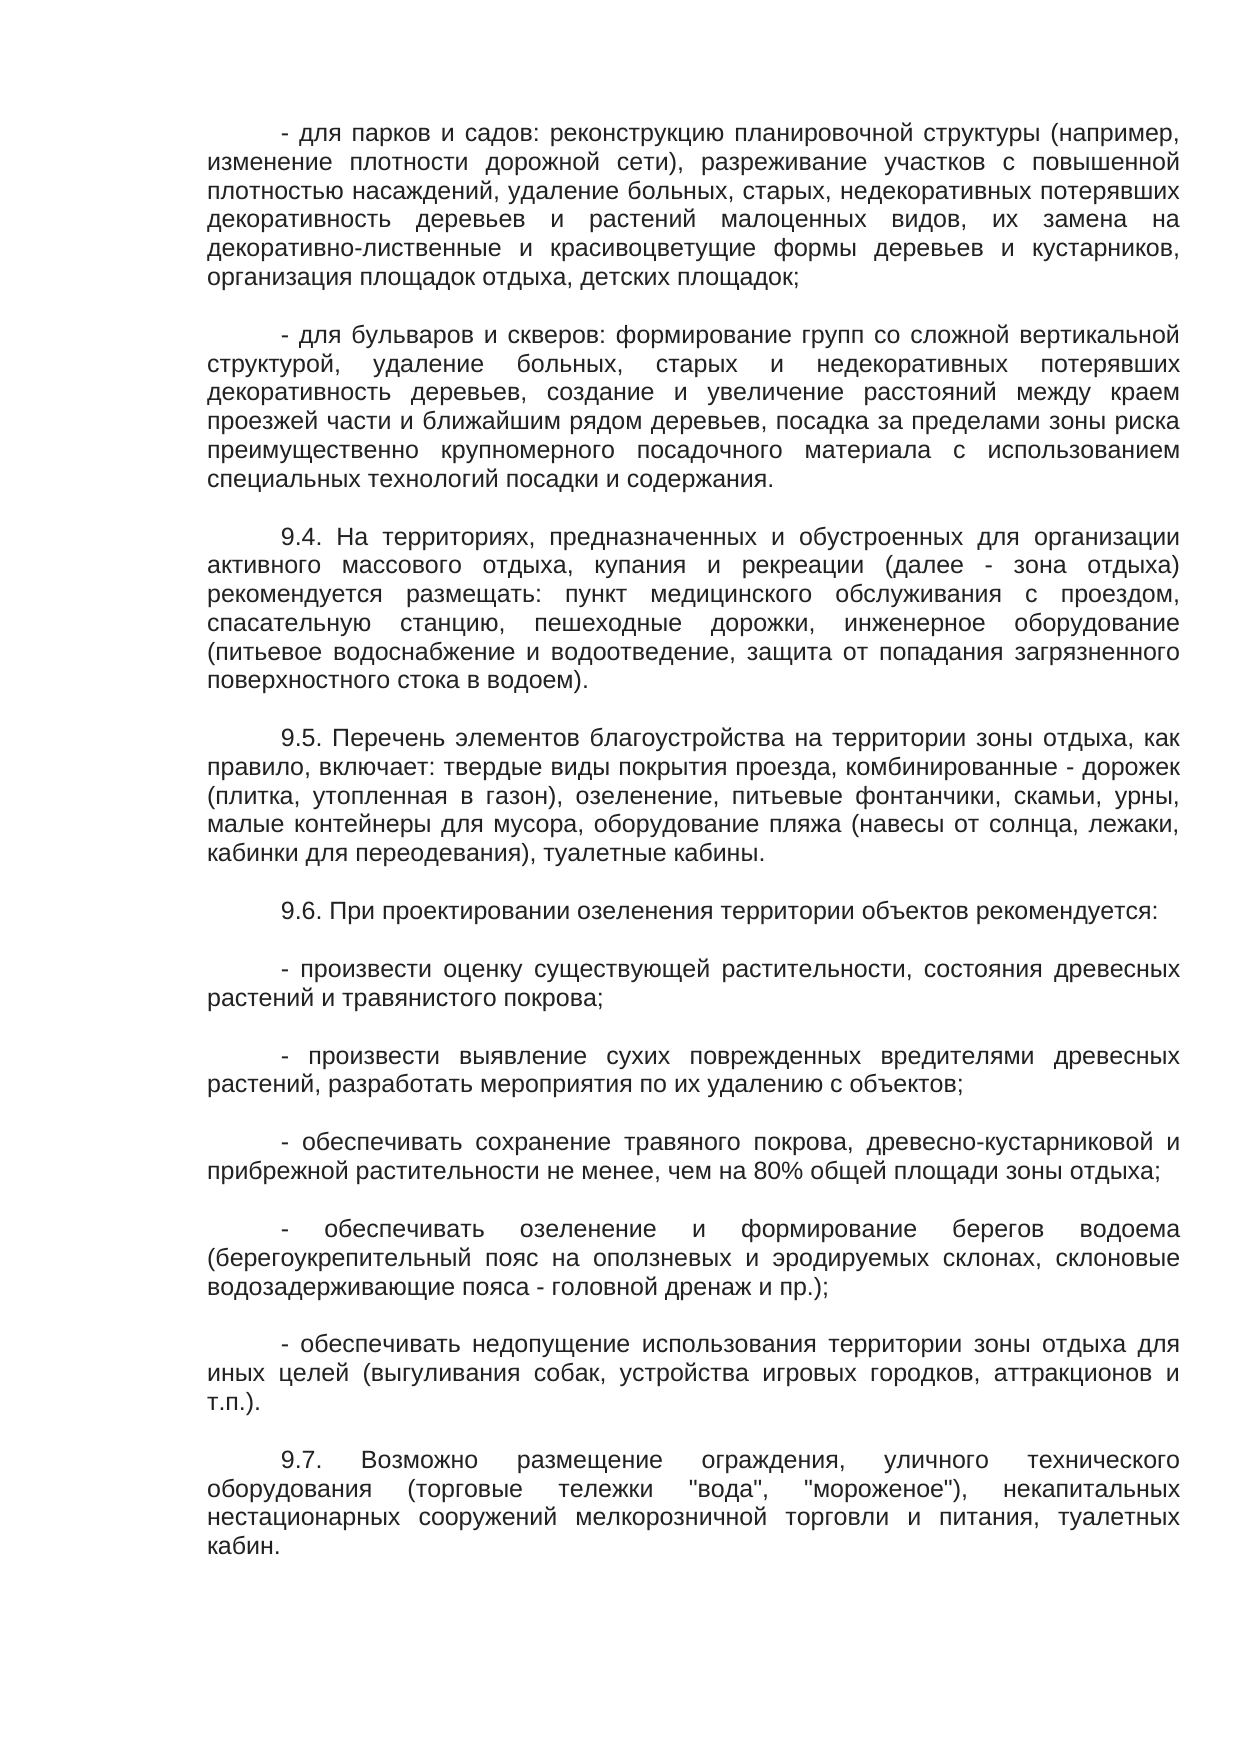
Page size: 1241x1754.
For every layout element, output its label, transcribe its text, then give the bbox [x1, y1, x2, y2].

text - обеспечивать озеленение и формирование берегов водоема (берегоукрепительный пояс на оползневых и эродируемых склонах, склоновые водозадерживающие пояса - головной дренаж и пр.); [207, 1214, 1181, 1300]
text - для парков и садов: реконструкцию планировочной структуры (например, изменение плотности дорожной сети), разреживание участков с повышенной плотностью насаждений, удаление больных, старых, недекоративных потерявших декоративность деревьев и растений малоценных видов, их замена на декоративно-лиственные и красивоцветущие формы деревьев и кустарников, организация площадок отдыха, детских площадок; [207, 118, 1181, 291]
text 9.4. На территориях, предназначенных и обустроенных для организации активного массового отдыха, купания и рекреации (далее - зона отдыха) рекомендуется размещать: пункт медицинского обслуживания с проездом, спасательную станцию, пешеходные дорожки, инженерное оборудование (питьевое водоснабжение и водоотведение, защита от попадания загрязненного поверхностного стока в водоем). [207, 521, 1181, 694]
text - для бульваров и скверов: формирование групп со сложной вертикальной структурой, удаление больных, старых и недекоративных потерявших декоративность деревьев, создание и увеличение расстояний между краем проезжей части и ближайшим рядом деревьев, посадка за пределами зоны риска преимущественно крупномерного посадочного материала с использованием специальных технологий посадки и содержания. [207, 320, 1181, 492]
text - обеспечивать недопущение использования территории зоны отдыха для иных целей (выгуливания собак, устройства игровых городков, аттракционов и т.п.). [207, 1329, 1181, 1416]
text 9.5. Перечень элементов благоустройства на территории зоны отдыха, как правило, включает: твердые виды покрытия проезда, комбинированные - дорожек (плитка, утопленная в газон), озеленение, питьевые фонтанчики, скамьи, урны, малые контейнеры для мусора, оборудование пляжа (навесы от солнца, лежаки, кабинки для переодевания), туалетные кабины. [207, 723, 1181, 867]
text - обеспечивать сохранение травяного покрова, древесно-кустарниковой и прибрежной растительности не менее, чем на 80% общей площади зоны отдыха; [207, 1127, 1181, 1185]
text 9.7. Возможно размещение ограждения, уличного технического оборудования (торговые тележки "вода", "мороженое"), некапитальных нестационарных сооружений мелкорозничной торговли и питания, туалетных кабин. [207, 1445, 1181, 1560]
text - произвести выявление сухих поврежденных вредителями древесных растений, разработать мероприятия по их удалению с объектов; [207, 1041, 1181, 1098]
text - произвести оценку существующей растительности, состояния древесных растений и травянистого покрова; [207, 954, 1181, 1011]
text 9.6. При проектировании озеленения территории объектов рекомендуется: [207, 896, 1181, 925]
